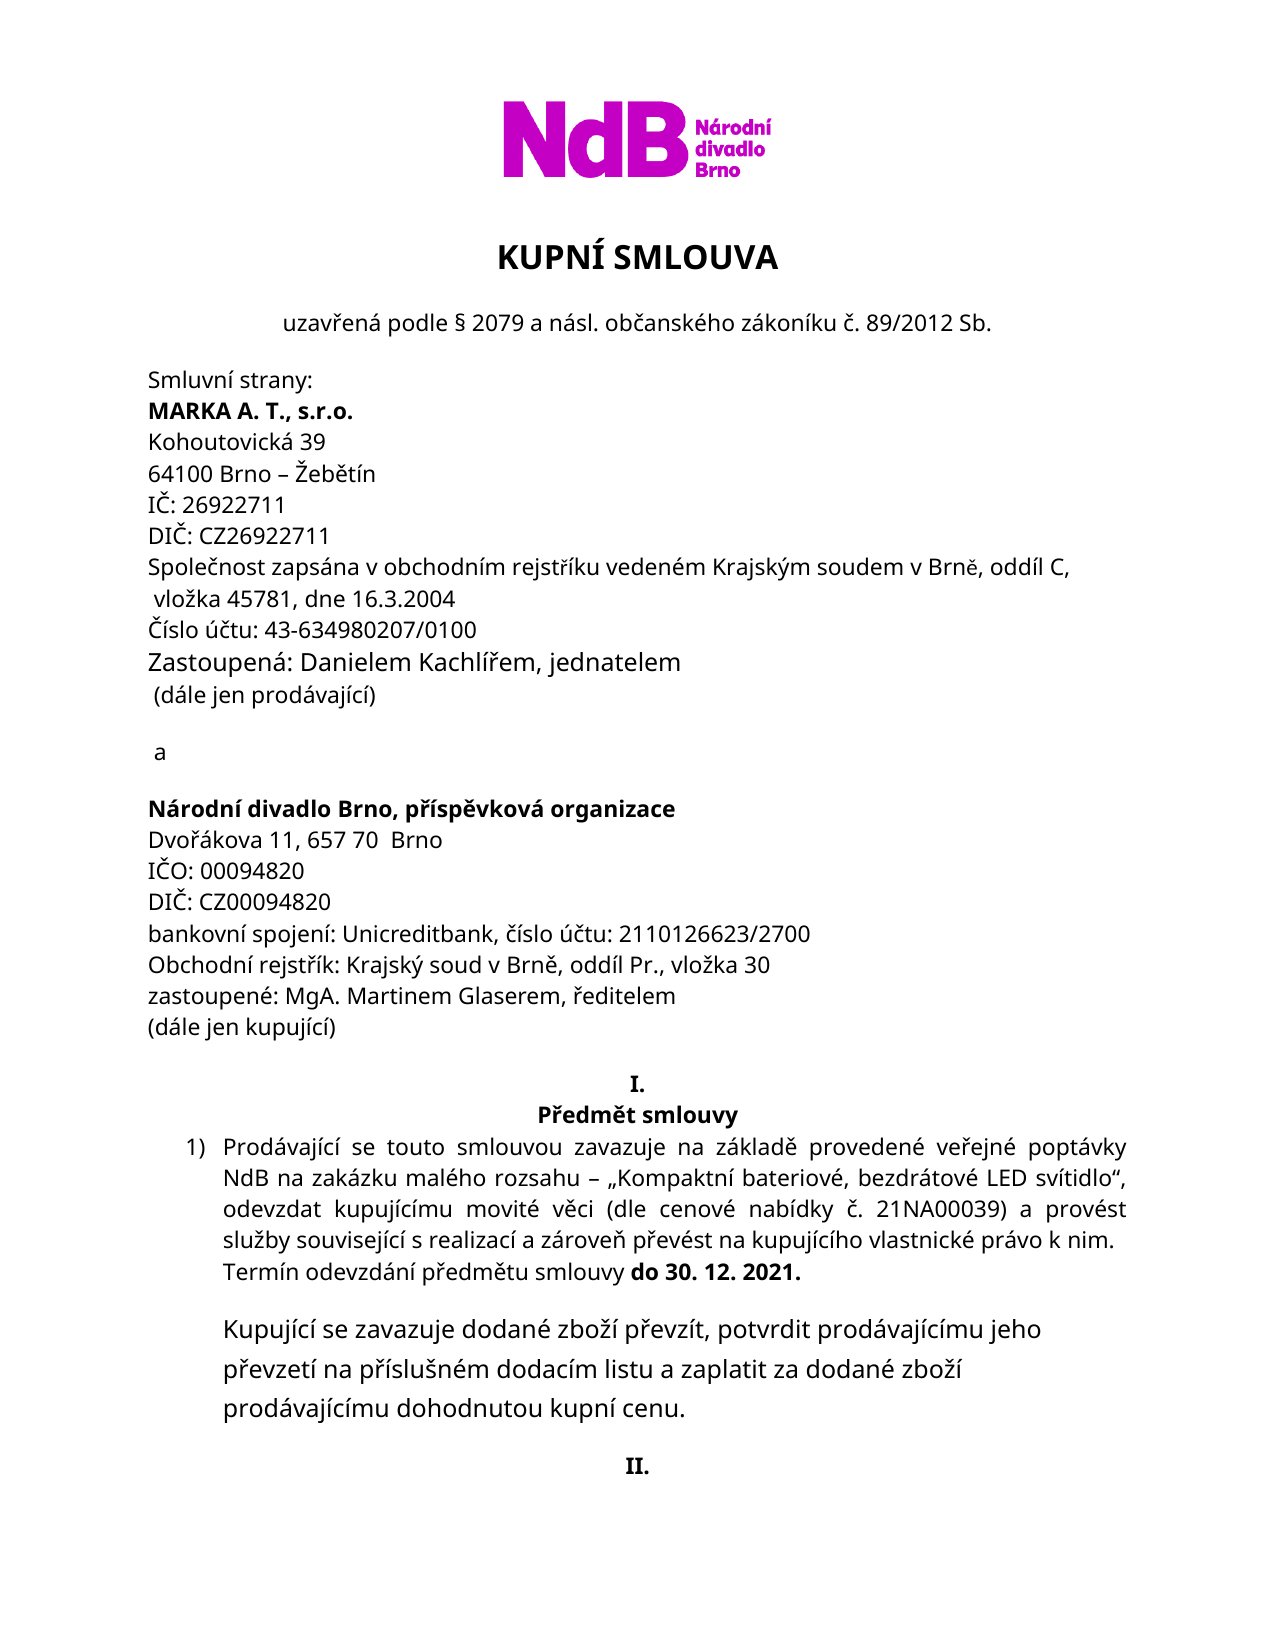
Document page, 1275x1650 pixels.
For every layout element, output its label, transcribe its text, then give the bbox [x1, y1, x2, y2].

text vložka 45781, dne 16.3.2004 [148, 582, 1127, 614]
text Předmět smlouvy [148, 1099, 1127, 1131]
text Obchodní rejstřík: Krajský soud v Brně, oddíl Pr., vložka 30 [148, 949, 1127, 980]
text Zastoupená: Danielem Kachlířem, jednatelem [148, 645, 1127, 679]
text (dále jen prodávající) [148, 679, 1127, 710]
text a [148, 736, 1127, 767]
text Dvořákova 11, 657 70 Brno [148, 824, 1127, 855]
text IČO: 00094820 [148, 855, 1127, 886]
list Prodávající se touto smlouvou zavazuje na základě provedené veřejné poptávky NdB na zakázku malého rozsahu – „Kompaktní bateriové, bezdrátové LED svítidlo“, odevzdat kupujícímu movité věci (dle cenové nabídky č. 21NA00039) a provést služby související s realizací a zároveň převést na kupujícího vlastnické právo k nim. [185, 1131, 1127, 1256]
picture [503, 101, 772, 178]
text DIČ: CZ00094820 [148, 886, 1127, 918]
text Kohoutovická 39 [148, 426, 1127, 457]
text Kupující se zavazuje dodané zboží převzít, potvrdit prodávajícímu jeho převzetí na příslušném dodacím listu a zaplatit za dodané zboží prodávajícímu dohodnutou kupní cenu. [223, 1312, 1127, 1424]
text Národní divadlo Brno, příspěvková organizace [148, 793, 1127, 824]
text IČ: 26922711 [148, 489, 1127, 520]
text (dále jen kupující) [148, 1011, 1127, 1043]
text MARKA A. T., s.r.o. [148, 395, 1127, 426]
text II. [148, 1450, 1127, 1482]
text I. [148, 1068, 1127, 1099]
text 64100 Brno – Žebětín [148, 457, 1127, 489]
text Smluvní strany: [148, 364, 1127, 395]
text KUPNÍ SMLOUVA [148, 234, 1127, 279]
text DIČ: CZ26922711 [148, 520, 1127, 551]
text Termín odevzdání předmětu smlouvy do 30. 12. 2021. [223, 1256, 1127, 1287]
text uzavřená podle § 2079 a násl. občanského zákoníku č. 89/2012 Sb. [148, 307, 1127, 338]
text Číslo účtu: 43-634980207/0100 [148, 614, 1127, 645]
text bankovní spojení: Unicreditbank, číslo účtu: 2110126623/2700 [148, 918, 1127, 949]
text Společnost zapsána v obchodním rejstříku vedeném Krajským soudem v Brně, oddíl C, [148, 551, 1127, 582]
text zastoupené: MgA. Martinem Glaserem, ředitelem [148, 980, 1113, 1011]
